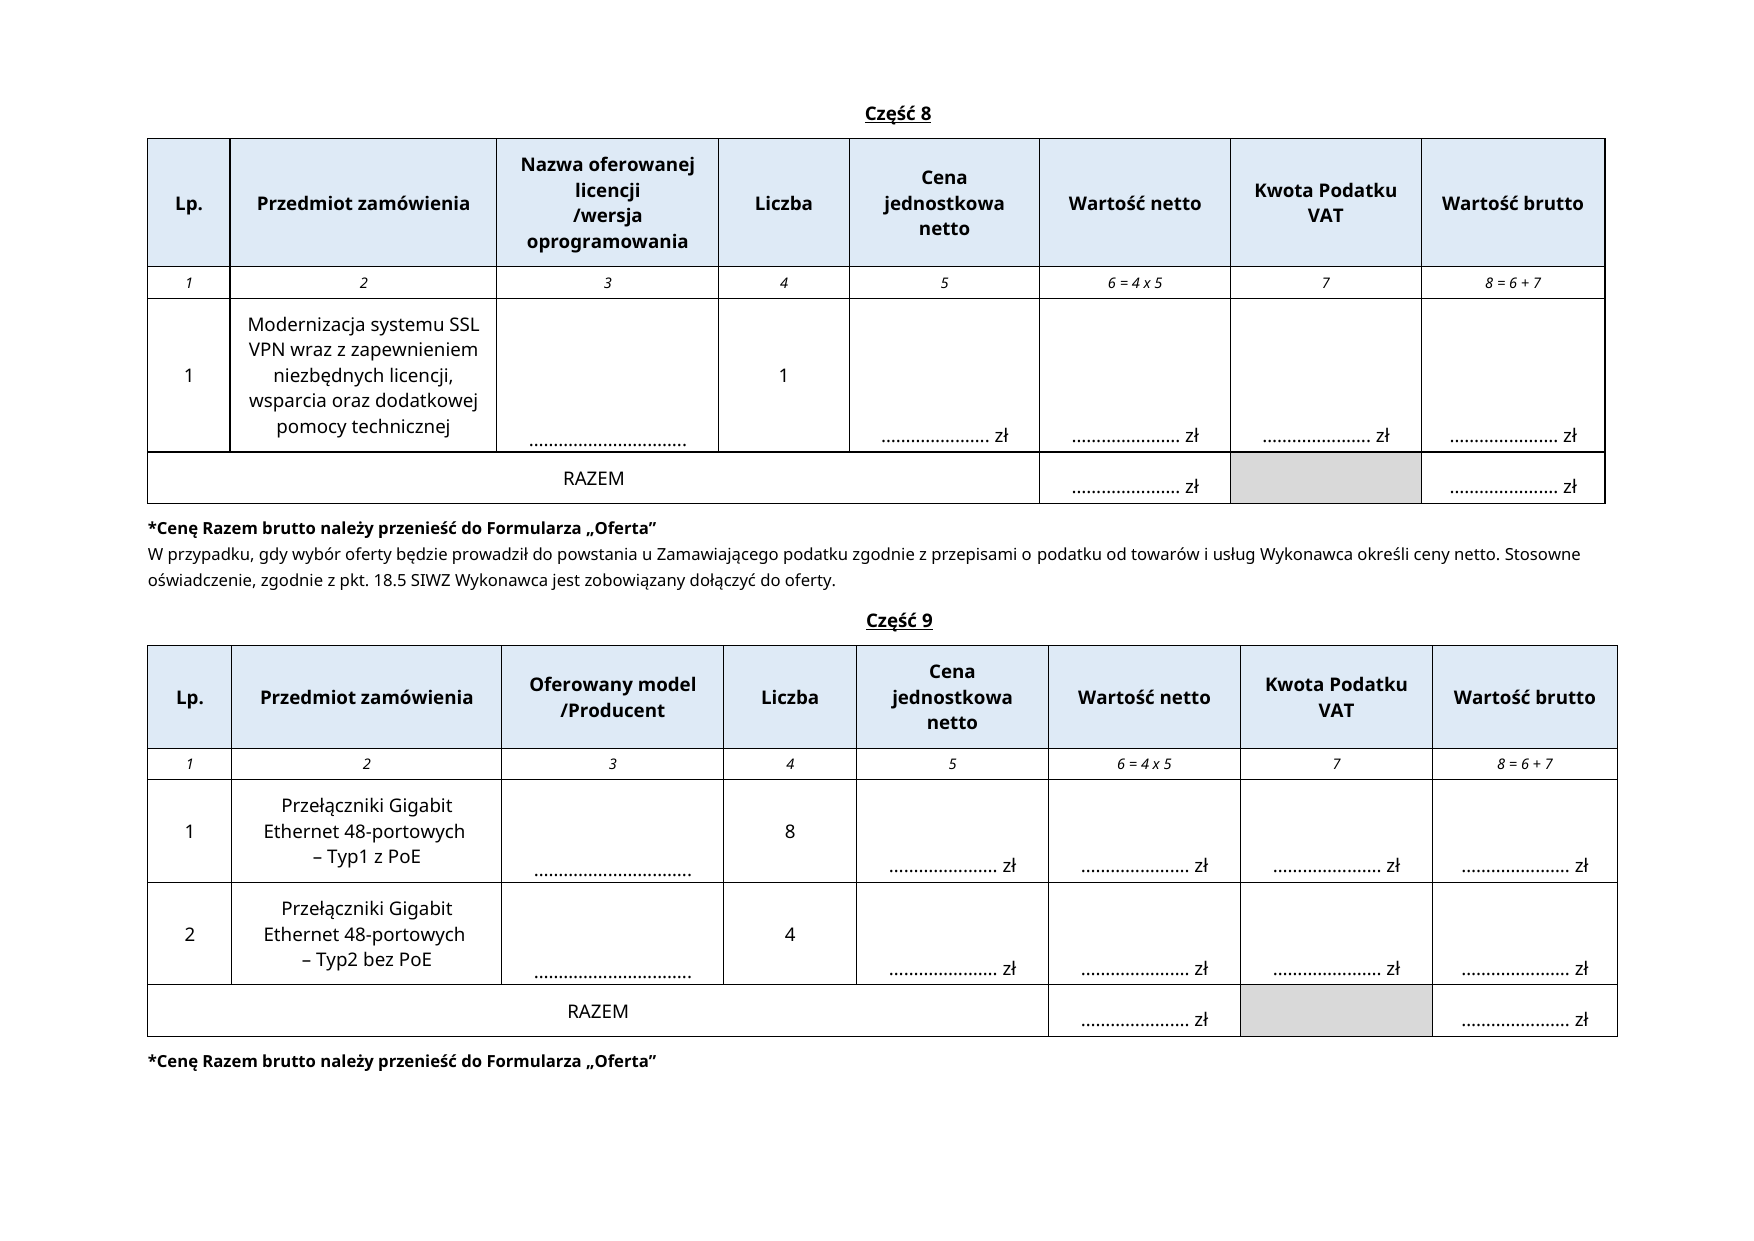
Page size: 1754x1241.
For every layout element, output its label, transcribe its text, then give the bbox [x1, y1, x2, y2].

table_cell …………………. zł [1040, 453, 1230, 503]
table_cell …………………. zł [1433, 780, 1617, 882]
text *Cenę Razem brutto należy przenieść do Formularza „Oferta” [148, 516, 1606, 539]
text Część 9 [192, 607, 1606, 633]
table_cell 2 [148, 883, 231, 984]
table_cell 3 [497, 267, 718, 298]
table_cell …………………. zł [1241, 883, 1432, 984]
table_cell 8 = 6 + 7 [1422, 267, 1604, 298]
table_cell …………………. zł [1040, 299, 1230, 451]
table_cell …………………. zł [850, 299, 1039, 451]
table_cell 1 [148, 267, 229, 298]
table_cell 4 [719, 267, 849, 298]
table_cell …………………. zł [1422, 453, 1604, 503]
table_cell [1241, 985, 1432, 1036]
table_cell 3 [502, 749, 723, 779]
table_cell [1231, 453, 1421, 503]
table_cell …………………. zł [1049, 883, 1240, 984]
table_header Przedmiot zamówienia [232, 646, 501, 748]
table_header Lp. [148, 646, 231, 748]
table_cell 5 [850, 267, 1039, 298]
table_cell RAZEM [148, 453, 1039, 503]
table_cell ………………………….. [502, 780, 723, 882]
table_cell …………………. zł [1231, 299, 1421, 451]
table_cell 7 [1241, 749, 1432, 779]
table_cell 4 [724, 883, 856, 984]
table_cell 5 [857, 749, 1048, 779]
table_cell 1 [148, 780, 231, 882]
table_header Kwota Podatku VAT [1231, 139, 1421, 266]
table_cell 4 [724, 749, 856, 779]
table_cell …………………. zł [857, 780, 1048, 882]
table_header Cena jednostkowa netto [857, 646, 1048, 748]
table_cell Przełączniki Gigabit Ethernet 48-portowych – Typ2 bez PoE [232, 883, 501, 984]
table_cell …………………. zł [1433, 985, 1617, 1036]
table_header Lp. [148, 139, 229, 266]
table_cell …………………. zł [1241, 780, 1432, 882]
table_header Przedmiot zamówienia [231, 139, 496, 266]
table_cell RAZEM [148, 985, 1048, 1036]
text *Cenę Razem brutto należy przenieść do Formularza „Oferta” [148, 1049, 1606, 1072]
table_cell 7 [1231, 267, 1421, 298]
table_header Kwota Podatku VAT [1241, 646, 1432, 748]
table_cell 1 [719, 299, 849, 451]
table_header Wartość brutto [1433, 646, 1617, 748]
table_cell Modernizacja systemu SSL VPN wraz z zapewnieniem niezbędnych licencji, wsparcia oraz dodatkowej pomocy technicznej [231, 299, 496, 451]
table_cell ………………………….. [497, 299, 718, 451]
table_header Liczba [719, 139, 849, 266]
table_cell 6 = 4 x 5 [1049, 749, 1240, 779]
table_cell …………………. zł [857, 883, 1048, 984]
table_cell 1 [148, 749, 231, 779]
table_cell Przełączniki Gigabit Ethernet 48-portowych – Typ1 z PoE [232, 780, 501, 882]
table_cell 8 [724, 780, 856, 882]
text Część 8 [192, 100, 1606, 126]
table_header Wartość netto [1049, 646, 1240, 748]
table_header Cena jednostkowa netto [850, 139, 1039, 266]
table_cell ………………………….. [502, 883, 723, 984]
table_cell …………………. zł [1422, 299, 1604, 451]
table_header Wartość brutto [1422, 139, 1604, 266]
table_cell …………………. zł [1049, 985, 1240, 1036]
table_cell 2 [232, 749, 501, 779]
table_cell 8 = 6 + 7 [1433, 749, 1617, 779]
table_header Liczba [724, 646, 856, 748]
table_cell …………………. zł [1433, 883, 1617, 984]
text W przypadku, gdy wybór oferty będzie prowadził do powstania u Zamawiającego podatku zgodnie z przepisami o podatku od towarów i usług Wykonawca określi ceny netto. Stosowne oświadczenie, zgodnie z pkt. 18.5 SIWZ Wykonawca jest zobowiązany dołączyć do oferty. [148, 542, 1606, 591]
table_header Oferowany model /Producent [502, 646, 723, 748]
table_cell 2 [231, 267, 496, 298]
table_cell 1 [148, 299, 229, 451]
table_cell 6 = 4 x 5 [1040, 267, 1230, 298]
table_header Wartość netto [1040, 139, 1230, 266]
table_cell …………………. zł [1049, 780, 1240, 882]
table_header Nazwa oferowanej licencji /wersja oprogramowania [497, 139, 718, 266]
